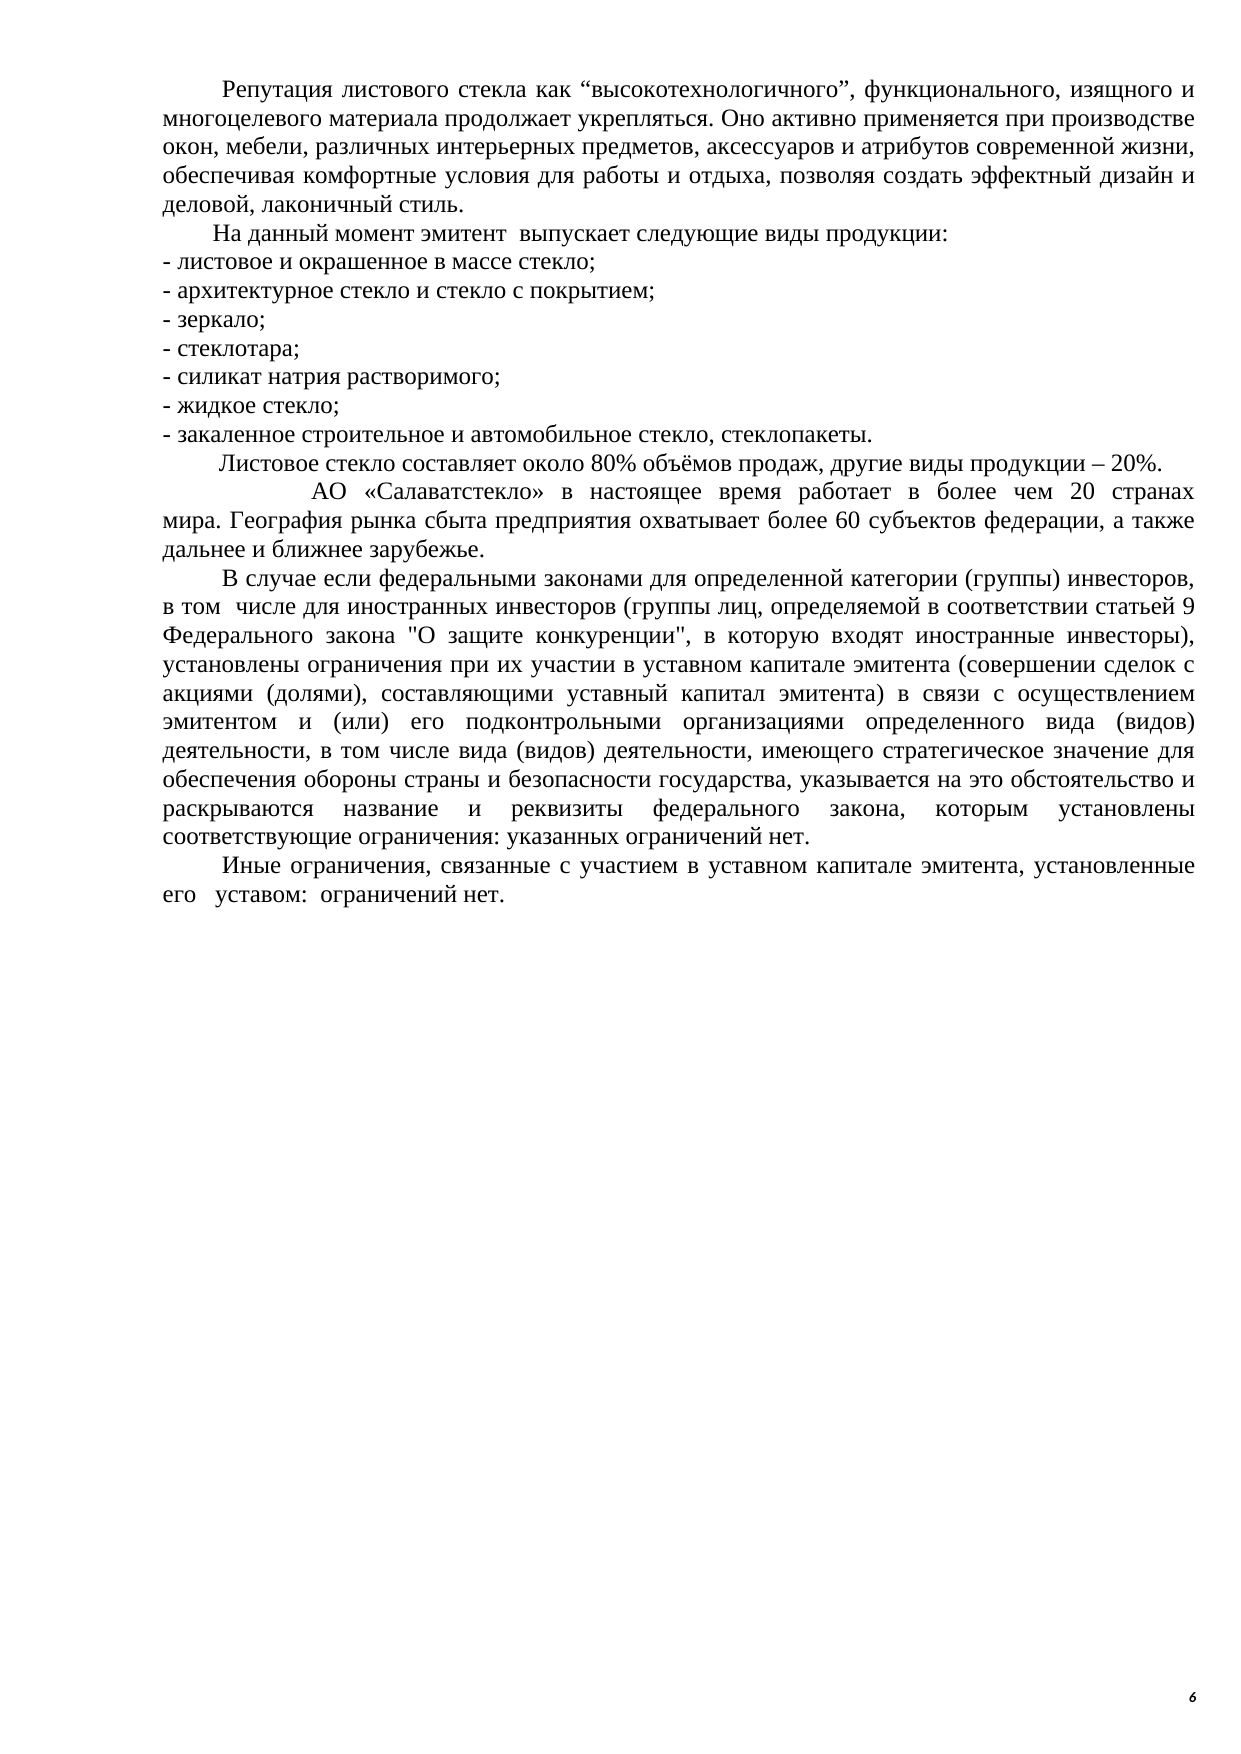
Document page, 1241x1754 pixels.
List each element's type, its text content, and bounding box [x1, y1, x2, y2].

text - закаленное строительное и автомобильное стекло, стеклопакеты. [162, 419, 1196, 448]
text - листовое и окрашенное в массе стекло; [162, 246, 1196, 275]
text Репутация листового стекла как “высокотехнологичного”, функционального, изящного и многоцелевого материала продолжает укрепляться. Оно активно применяется при производстве окон, мебели, различных интерьерных предметов, аксессуаров и атрибутов современной жизни, обеспечивая комфортные условия для работы и отдыха, позволяя создать эффектный дизайн и деловой, лаконичный стиль. [162, 74, 1196, 218]
text Листовое стекло составляет около 80% объёмов продаж, другие виды продукции – 20%. [162, 448, 1196, 476]
text Иные ограничения, связанные с участием в уставном капитале эмитента, установленные его уставом: ограничений нет. [162, 850, 1196, 908]
text - зеркало; [162, 304, 1196, 333]
text - архитектурное стекло и стекло с покрытием; [162, 275, 1196, 304]
text АО «Салаватстекло» в настоящее время работает в более чем 20 странах мира. География рынка сбыта предприятия охватывает более 60 субъектов федерации, а также дальнее и ближнее зарубежье. [162, 476, 1196, 563]
text - силикат натрия растворимого; [162, 361, 1196, 390]
text На данный момент эмитент выпускает следующие виды продукции: [162, 218, 1196, 246]
text - стеклотара; [162, 333, 1196, 361]
text - жидкое стекло; [162, 390, 1196, 419]
text В случае если федеральными законами для определенной категории (группы) инвесторов, в том числе для иностранных инвесторов (группы лиц, определяемой в соответствии статьей 9 Федерального закона "О защите конкуренции", в которую входят иностранные инвесторы), установлены ограничения при их участии в уставном капитале эмитента (совершении сделок с акциями (долями), составляющими уставный капитал эмитента) в связи с осуществлением эмитентом и (или) его подконтрольными организациями определенного вида (видов) деятельности, в том числе вида (видов) деятельности, имеющего стратегическое значение для обеспечения обороны страны и безопасности государства, указывается на это обстоятельство и раскрываются название и реквизиты федерального закона, которым установлены соответствующие ограничения: указанных ограничений нет. [162, 563, 1196, 850]
